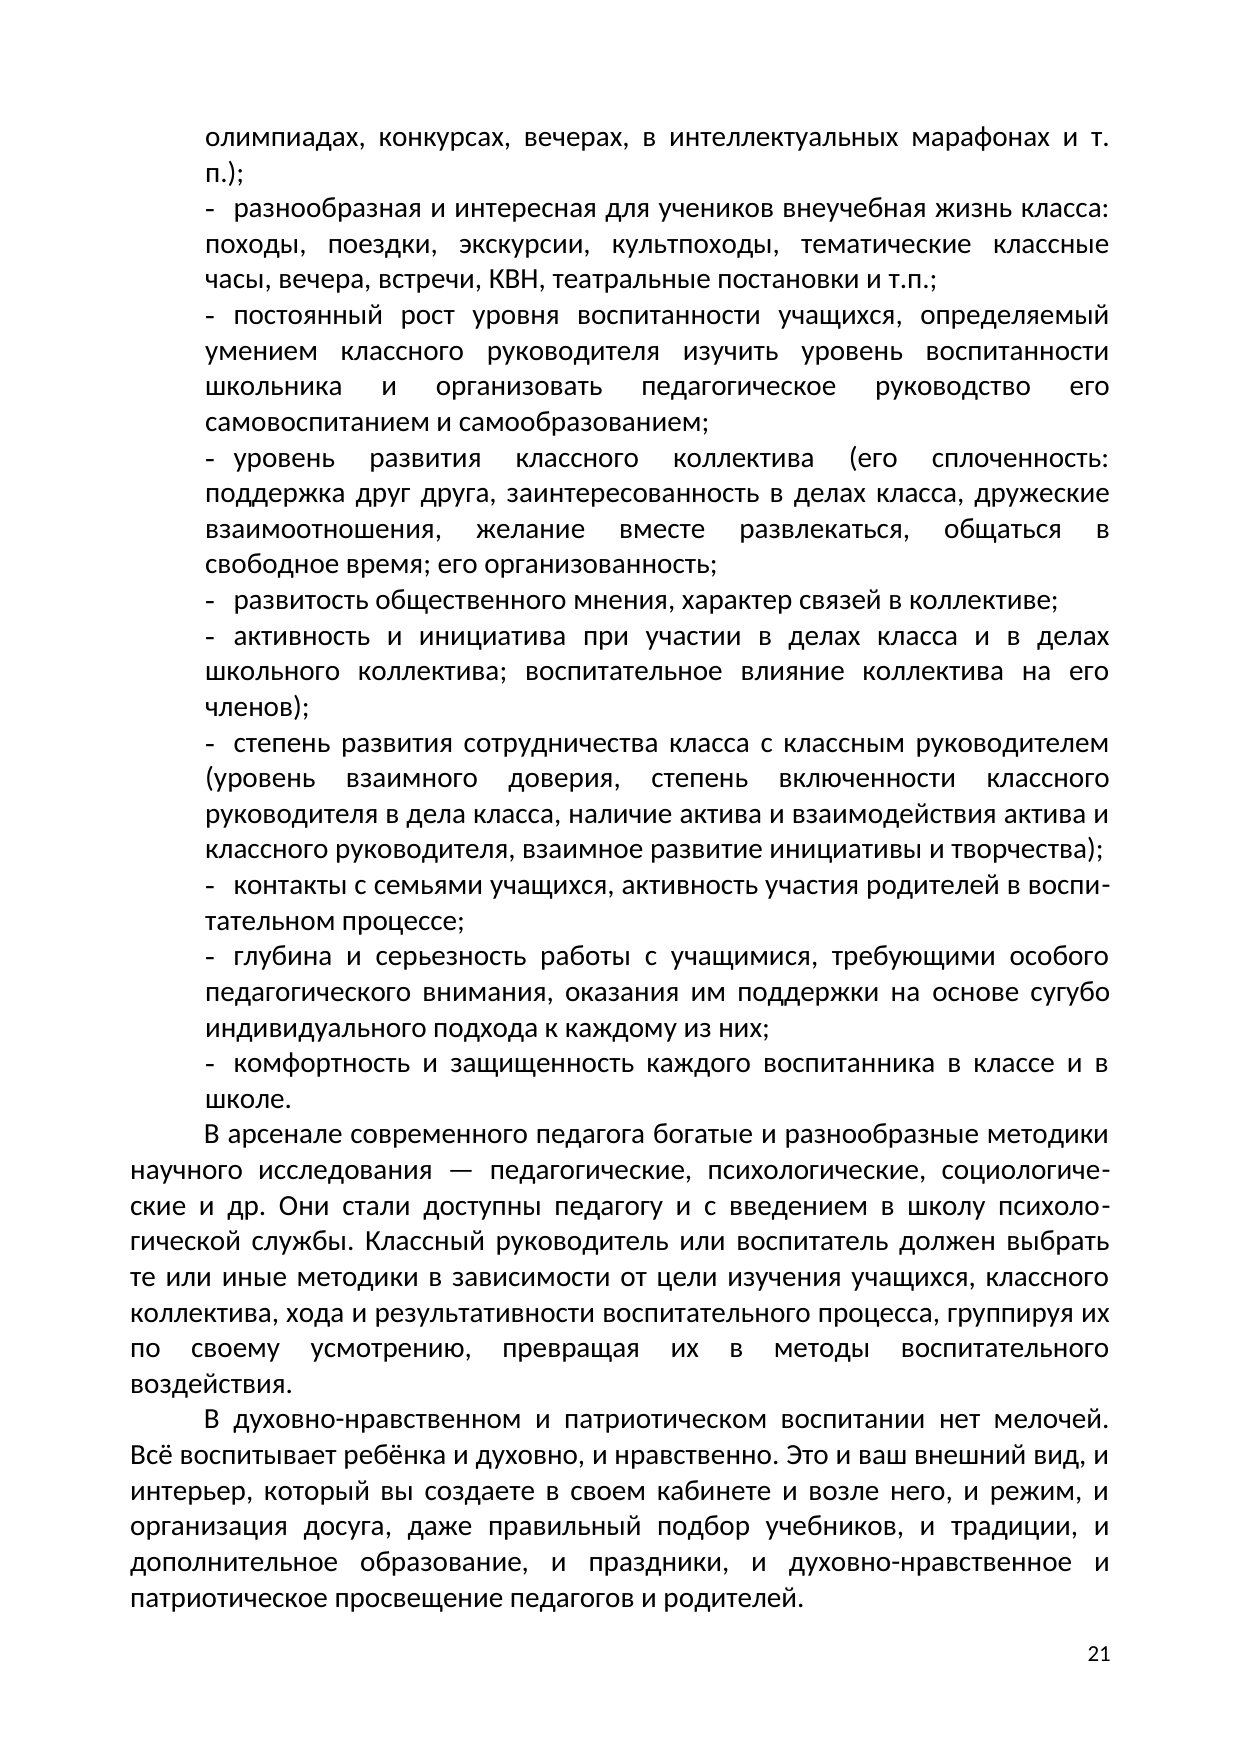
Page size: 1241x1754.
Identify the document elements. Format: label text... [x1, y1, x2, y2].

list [205, 118, 1110, 189]
list контакты с семьями учащихся, активность участия родителей в воспитательном процессе; [205, 866, 1110, 937]
list развитость общественного мнения, характер связей в коллективе; [205, 581, 1110, 617]
list степень развития сотрудничества класса с классным руководителем (уровень взаимного доверия, степень включенности классного руководителя в дела класса, наличие актива и взаимодействия актива и классного руководителя, взаимное развитие инициативы и творчества); [205, 724, 1110, 866]
list комфортность и защищенность каждого воспитанника в классе и в школе. [205, 1044, 1110, 1116]
list уровень развития классного коллектива (его сплоченность: поддержка друг друга, заинтересованность в делах класса, дружеские взаимоотношения, желание вместе развлекаться, общаться в свободное время; его организованность; [205, 439, 1110, 581]
text В арсенале современного педагога богатые и разнообразные методики научного исследования — педагогические, психологические, социологические и др. Они стали доступны педагогу и с введением в школу психологической службы. Классный руководитель или воспитатель должен выбрать те или иные методики в зависимости от цели изучения учащихся, классного коллектива, хода и результативности воспитательного процесса, группируя их по своему усмотрению, превращая их в методы воспитательного воздействия. [130, 1116, 1110, 1401]
list постоянный рост уровня воспитанности учащихся, определяемый умением классного руководителя изучить уровень воспитанности школьника и организовать педагогическое руководство его самовоспитанием и самообразованием; [205, 296, 1110, 439]
text В духовно-нравственном и патриотическом воспитании нет мелочей. Всё воспитывает ребёнка и духовно, и нравственно. Это и ваш внешний вид, и интерьер, который вы создаете в своем кабинете и возле него, и режим, и организация досуга, даже правильный подбор учебников, и традиции, и дополнительное образование, и праздники, и духовно-нравственное и патриотическое просвещение педагогов и родителей. [130, 1401, 1110, 1614]
list разнообразная и интересная для учеников внеучебная жизнь класса: походы, поездки, экскурсии, культпоходы, тематические классные часы, вечера, встречи, КВН, театральные постановки и т.п.; [205, 189, 1110, 296]
list глубина и серьезность работы с учащимися, требующими особого педагогического внимания, оказания им поддержки на основе сугубо индивидуального подхода к каждому из них; [205, 937, 1110, 1044]
list активность и инициатива при участии в делах класса и в делах школьного коллектива; воспитательное влияние коллектива на его членов); [205, 617, 1110, 724]
